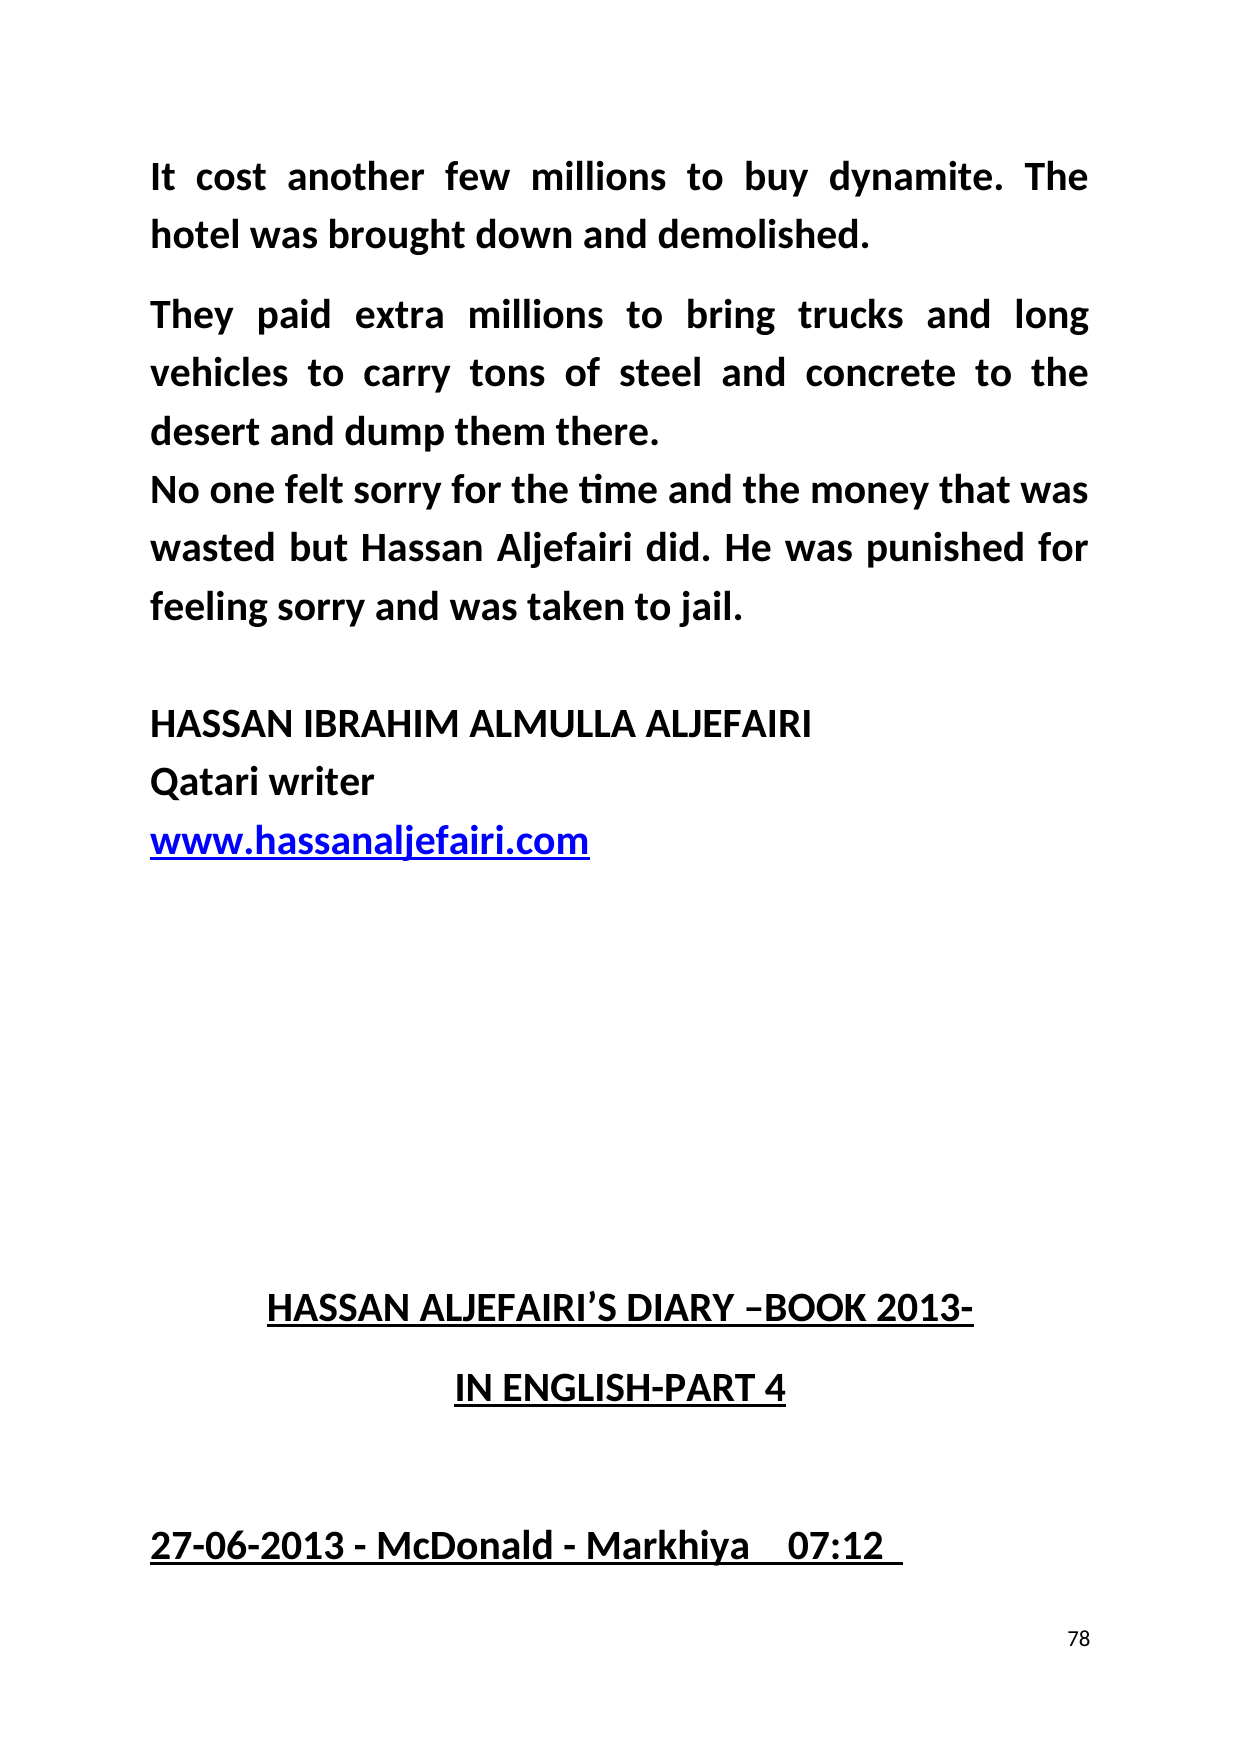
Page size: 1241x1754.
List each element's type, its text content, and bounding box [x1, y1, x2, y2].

text HASSAN ALJEFAIRI’S DIARY –BOOK 2013- [150, 1281, 1090, 1332]
text IN ENGLISH-PART 4 [150, 1361, 1090, 1411]
text 27-06-2013 - McDonald - Markhiya 07:12 [150, 1519, 1090, 1570]
text HASSAN IBRAHIM ALMULLA ALJEFAIRI [150, 697, 1090, 748]
text No one felt sorry for the time and the money that was wasted but Hassan Aljefairi did. He was punished for feeling sorry and was taken to jail. [150, 463, 1090, 689]
text Qatari writer [150, 755, 1090, 806]
text It cost another few millions to buy dynamite. The hotel was brought down and demolished. [150, 150, 1090, 259]
text They paid extra millions to bring trucks and long vehicles to carry tons of steel and concrete to the desert and dump them there. [150, 288, 1090, 455]
text www.hassanaljefairi.com [150, 814, 1090, 864]
